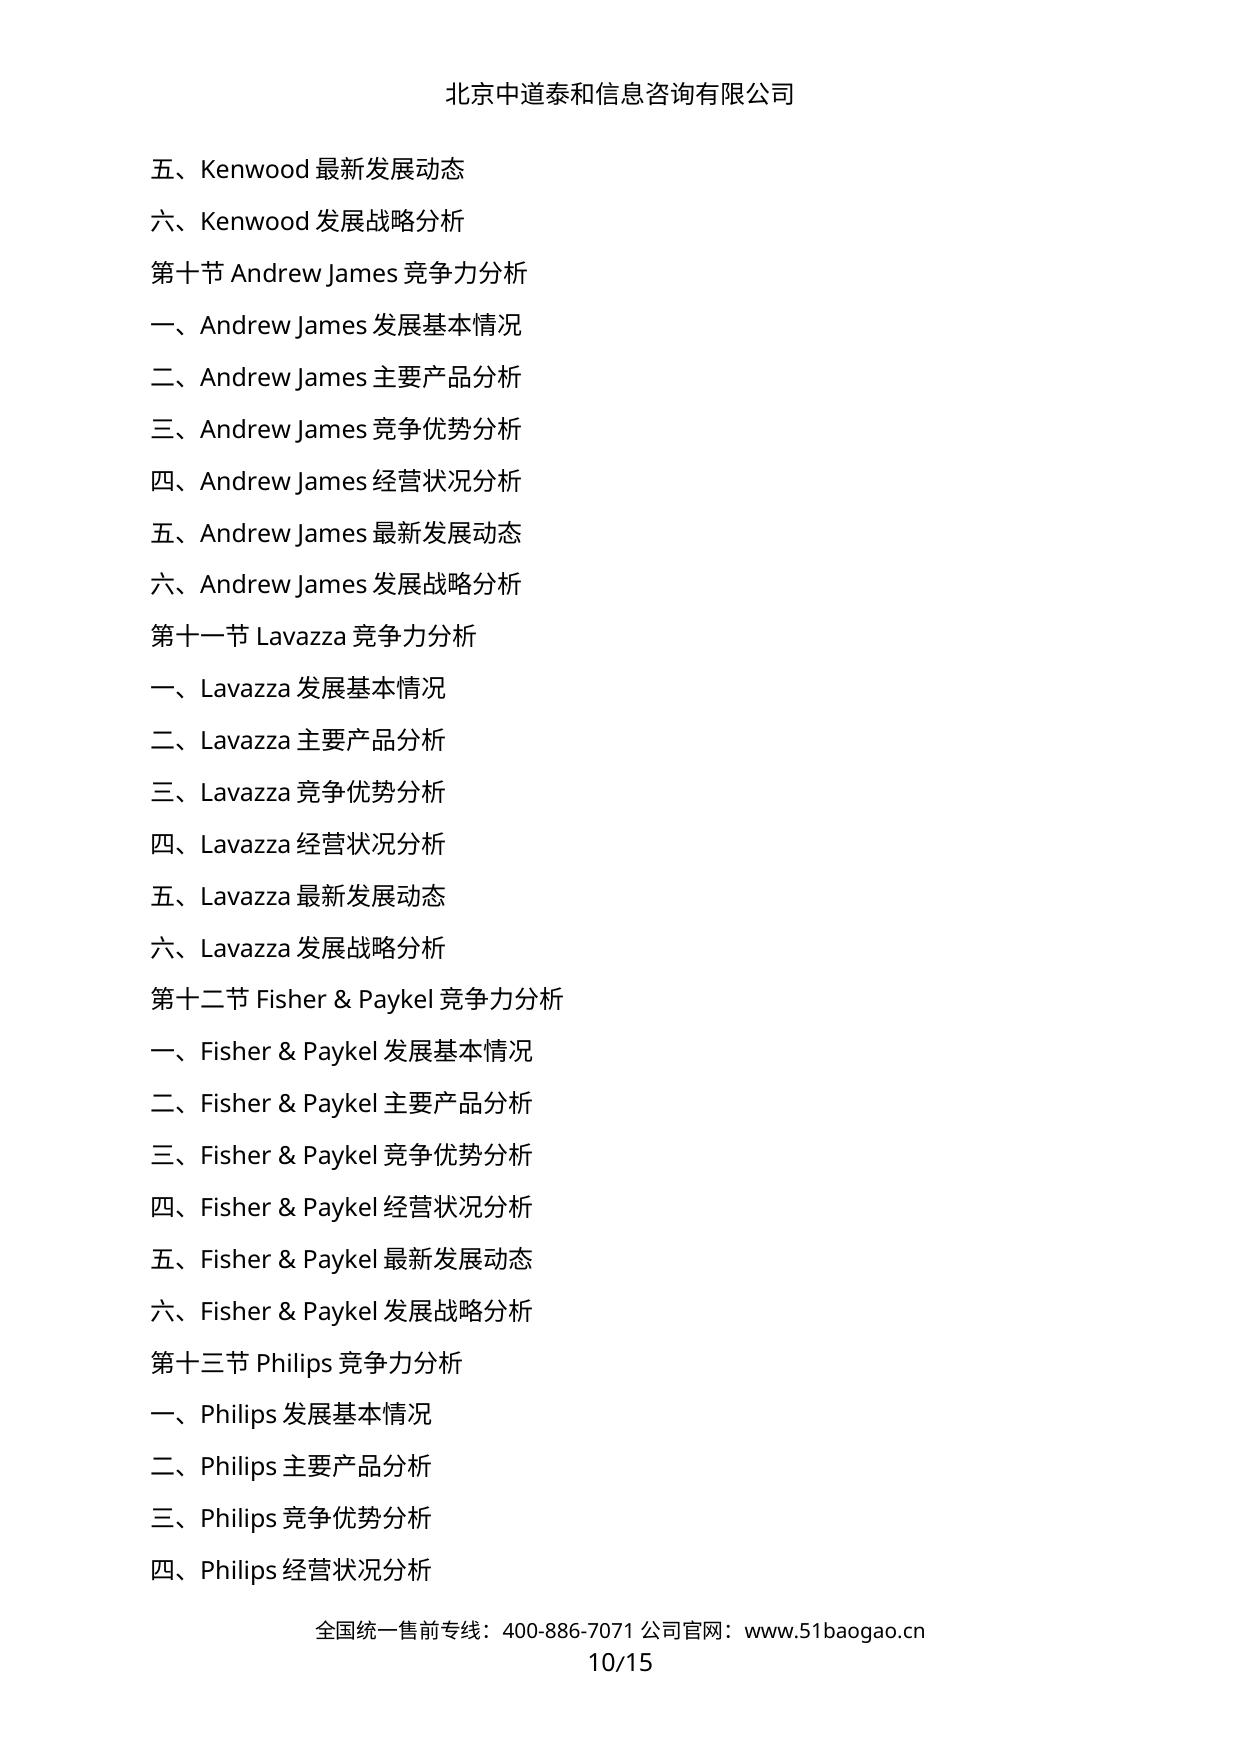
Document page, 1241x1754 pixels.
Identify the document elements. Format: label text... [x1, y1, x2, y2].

text 六、Andrew James发展战略分析 [150, 565, 1090, 601]
text 二、Fisher & Paykel主要产品分析 [150, 1084, 1090, 1120]
text 六、Kenwood发展战略分析 [150, 202, 1090, 238]
text 一、Lavazza发展基本情况 [150, 669, 1090, 705]
text 四、Fisher & Paykel经营状况分析 [150, 1187, 1090, 1224]
text 五、Lavazza最新发展动态 [150, 876, 1090, 912]
text 二、Philips主要产品分析 [150, 1447, 1090, 1483]
text 第十二节 Fisher & Paykel竞争力分析 [150, 980, 1090, 1016]
text 二、Lavazza主要产品分析 [150, 721, 1090, 757]
text 一、Andrew James发展基本情况 [150, 306, 1090, 342]
text 五、Kenwood最新发展动态 [150, 150, 1090, 186]
text 第十三节 Philips竞争力分析 [150, 1343, 1090, 1379]
text 五、Andrew James最新发展动态 [150, 513, 1090, 549]
text 六、Lavazza发展战略分析 [150, 928, 1090, 964]
text 第十一节 Lavazza竞争力分析 [150, 617, 1090, 653]
text 一、Fisher & Paykel发展基本情况 [150, 1032, 1090, 1068]
text 三、Lavazza竞争优势分析 [150, 772, 1090, 809]
text 四、Andrew James经营状况分析 [150, 461, 1090, 497]
text 五、Fisher & Paykel最新发展动态 [150, 1239, 1090, 1276]
text 四、Philips经营状况分析 [150, 1551, 1090, 1587]
text 二、Andrew James主要产品分析 [150, 357, 1090, 394]
text 一、Philips发展基本情况 [150, 1395, 1090, 1431]
text 三、Andrew James竞争优势分析 [150, 409, 1090, 446]
text 第十节 Andrew James竞争力分析 [150, 254, 1090, 290]
text 三、Philips竞争优势分析 [150, 1499, 1090, 1535]
text 六、Fisher & Paykel发展战略分析 [150, 1291, 1090, 1327]
text 三、Fisher & Paykel竞争优势分析 [150, 1136, 1090, 1172]
text 四、Lavazza经营状况分析 [150, 824, 1090, 861]
